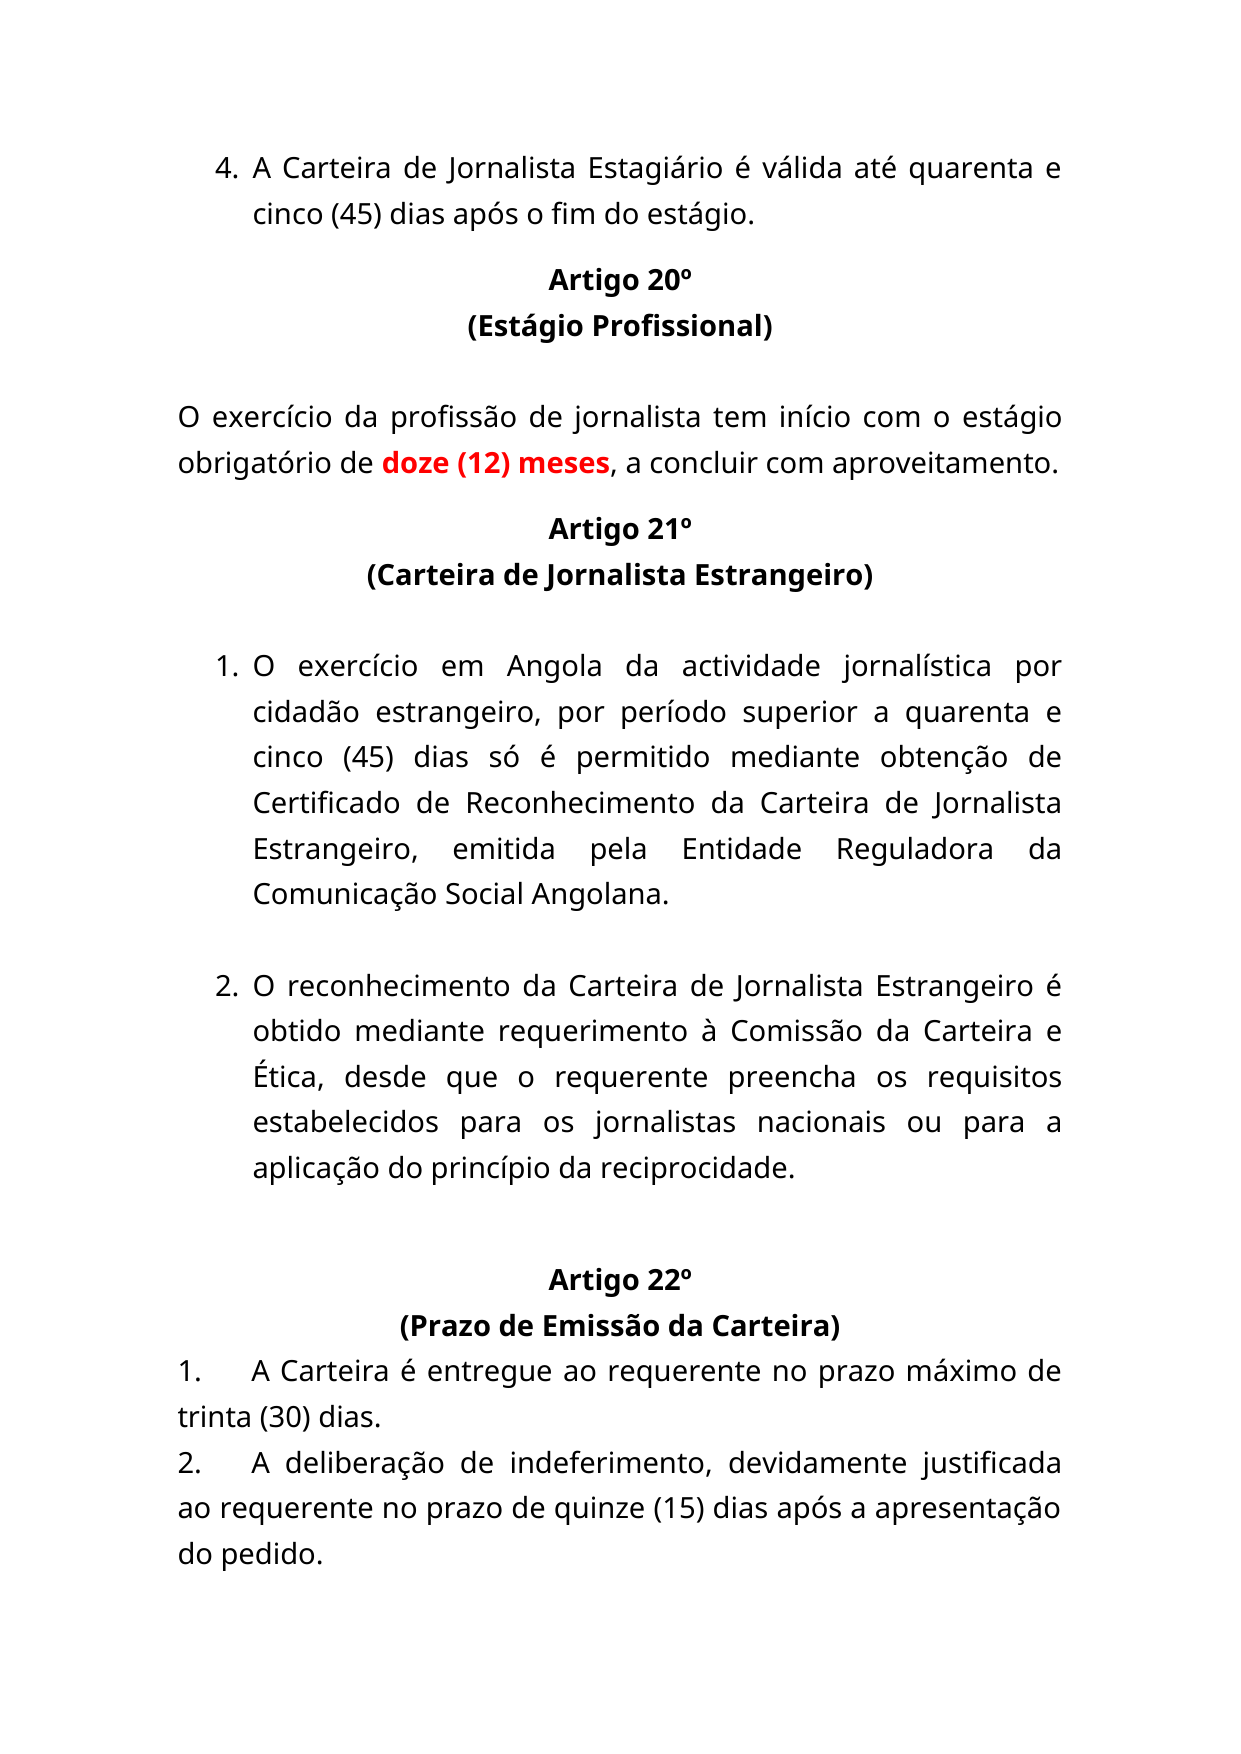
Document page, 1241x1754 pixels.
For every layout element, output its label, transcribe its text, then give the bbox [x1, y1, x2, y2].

list A Carteira de Jornalista Estagiário é válida até quarenta e cinco (45) dias após o fim do estágio. [215, 148, 1063, 233]
list O exercício em Angola da actividade jornalística por cidadão estrangeiro, por período superior a quarenta e cinco (45) dias só é permitido mediante obtenção de Certificado de Reconhecimento da Carteira de Jornalista Estrangeiro, emitida pela Entidade Reguladora da Comunicação Social Angolana. [215, 646, 1063, 913]
text (Prazo de Emissão da Carteira) [177, 1305, 1063, 1345]
list A deliberação de indeferimento, devidamente justificada ao requerente no prazo de quinze (15) dias após a apresentação do pedido. [177, 1442, 1063, 1573]
text Artigo 21º [177, 509, 1063, 548]
text Artigo 20º [177, 260, 1063, 299]
list O reconhecimento da Carteira de Jornalista Estrangeiro é obtido mediante requerimento à Comissão da Carteira e Ética, desde que o requerente preencha os requisitos estabelecidos para os jornalistas nacionais ou para a aplicação do princípio da reciprocidade. [215, 965, 1063, 1187]
text Artigo 22º [177, 1259, 1063, 1299]
list A Carteira é entregue ao requerente no prazo máximo de trinta (30) dias. [177, 1351, 1063, 1436]
text (Carteira de Jornalista Estrangeiro) [177, 554, 1063, 594]
text (Estágio Profissional) [177, 305, 1063, 345]
text O exercício da profissão de jornalista tem início com o estágio obrigatório de doze (12) meses, a concluir com aproveitamento. [177, 397, 1063, 482]
